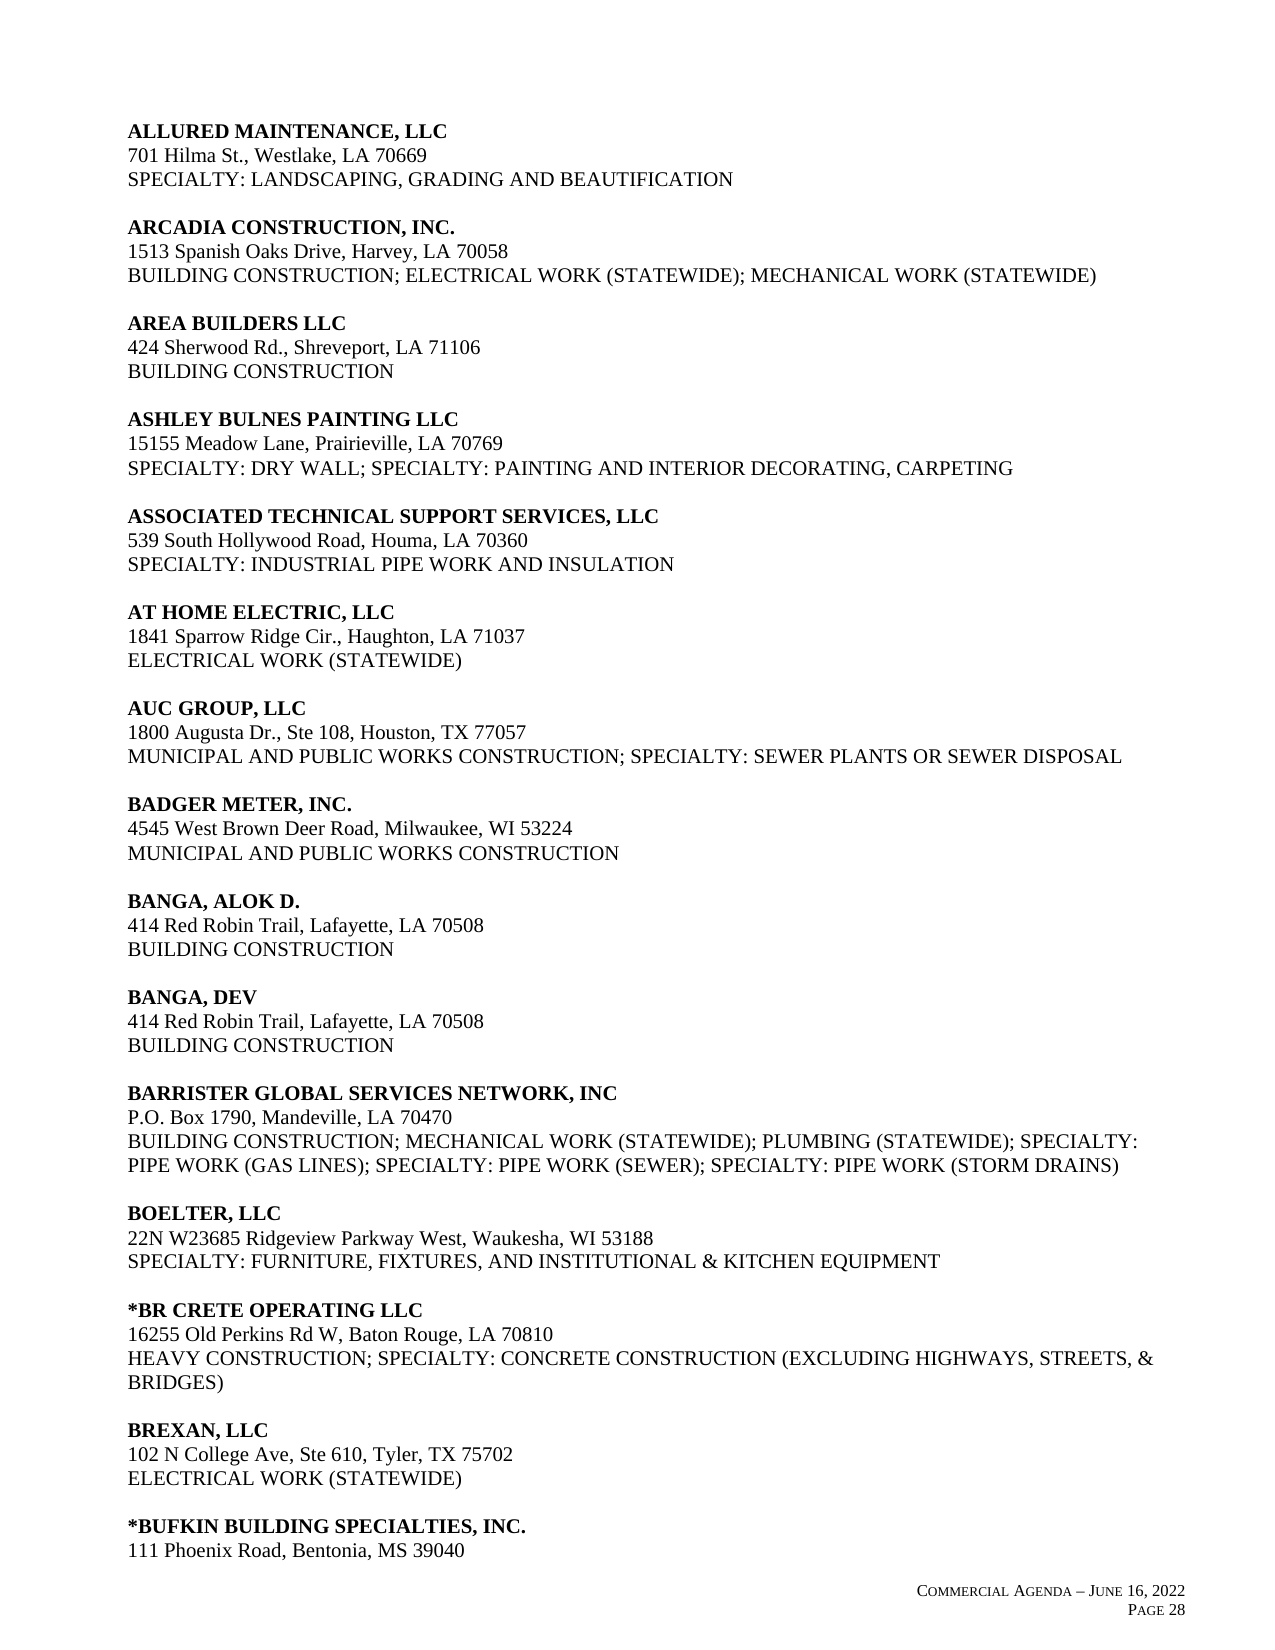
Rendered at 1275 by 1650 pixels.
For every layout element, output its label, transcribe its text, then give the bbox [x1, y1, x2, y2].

text 701 Hilma St., Westlake, LA 70669 [127, 143, 1185, 167]
text MUNICIPAL AND PUBLIC WORKS CONSTRUCTION; SPECIALTY: SEWER PLANTS OR SEWER DISPOSAL [127, 744, 1185, 768]
text 414 Red Robin Trail, Lafayette, LA 70508 [127, 913, 1185, 937]
text 16255 Old Perkins Rd W, Baton Rouge, LA 70810 [127, 1322, 1185, 1346]
text HEAVY CONSTRUCTION; SPECIALTY: CONCRETE CONSTRUCTION (EXCLUDING HIGHWAYS, STREETS, & BRIDGES) [127, 1346, 1185, 1394]
text 22N W23685 Ridgeview Parkway West, Waukesha, WI 53188 [127, 1225, 1185, 1249]
text SPECIALTY: LANDSCAPING, GRADING AND BEAUTIFICATION [127, 167, 1185, 191]
text *BUFKIN BUILDING SPECIALTIES, INC. [127, 1514, 1185, 1538]
text ASHLEY BULNES PAINTING LLC [127, 407, 1185, 431]
text AT HOME ELECTRIC, LLC [127, 600, 1185, 624]
text AUC GROUP, LLC [127, 696, 1185, 720]
text P.O. Box 1790, Mandeville, LA 70470 [127, 1105, 1185, 1129]
text *BR CRETE OPERATING LLC [127, 1298, 1185, 1322]
text ARCADIA CONSTRUCTION, INC. [127, 215, 1185, 239]
text BOELTER, LLC [127, 1201, 1185, 1225]
text ELECTRICAL WORK (STATEWIDE) [127, 1466, 1185, 1490]
text MUNICIPAL AND PUBLIC WORKS CONSTRUCTION [127, 840, 1185, 864]
text BANGA, ALOK D. [127, 888, 1185, 913]
text SPECIALTY: INDUSTRIAL PIPE WORK AND INSULATION [127, 552, 1185, 576]
text 111 Phoenix Road, Bentonia, MS 39040 [127, 1538, 1185, 1562]
text 1513 Spanish Oaks Drive, Harvey, LA 70058 [127, 239, 1185, 263]
text ELECTRICAL WORK (STATEWIDE) [127, 648, 1185, 672]
text BADGER METER, INC. [127, 792, 1185, 816]
text 102 N College Ave, Ste 610, Tyler, TX 75702 [127, 1442, 1185, 1466]
text ASSOCIATED TECHNICAL SUPPORT SERVICES, LLC [127, 503, 1185, 528]
text 4545 West Brown Deer Road, Milwaukee, WI 53224 [127, 816, 1185, 840]
text 424 Sherwood Rd., Shreveport, LA 71106 [127, 335, 1185, 359]
text BUILDING CONSTRUCTION [127, 1033, 1185, 1057]
text 539 South Hollywood Road, Houma, LA 70360 [127, 528, 1185, 552]
text BUILDING CONSTRUCTION [127, 359, 1185, 383]
text 414 Red Robin Trail, Lafayette, LA 70508 [127, 1009, 1185, 1033]
text ALLURED MAINTENANCE, LLC [127, 118, 1185, 143]
text BUILDING CONSTRUCTION [127, 937, 1185, 961]
text 1800 Augusta Dr., Ste 108, Houston, TX 77057 [127, 720, 1185, 744]
text SPECIALTY: FURNITURE, FIXTURES, AND INSTITUTIONAL & KITCHEN EQUIPMENT [127, 1249, 1185, 1273]
text BREXAN, LLC [127, 1418, 1185, 1442]
text SPECIALTY: DRY WALL; SPECIALTY: PAINTING AND INTERIOR DECORATING, CARPETING [127, 455, 1185, 479]
text BARRISTER GLOBAL SERVICES NETWORK, INC [127, 1081, 1185, 1105]
text 15155 Meadow Lane, Prairieville, LA 70769 [127, 431, 1185, 455]
text AREA BUILDERS LLC [127, 311, 1185, 335]
text BUILDING CONSTRUCTION; MECHANICAL WORK (STATEWIDE); PLUMBING (STATEWIDE); SPECIALTY: PIPE WORK (GAS LINES); SPECIALTY: PIPE WORK (SEWER); SPECIALTY: PIPE WORK (STORM DRAINS) [127, 1129, 1185, 1177]
text 1841 Sparrow Ridge Cir., Haughton, LA 71037 [127, 624, 1185, 648]
text BUILDING CONSTRUCTION; ELECTRICAL WORK (STATEWIDE); MECHANICAL WORK (STATEWIDE) [127, 263, 1185, 287]
text BANGA, DEV [127, 985, 1185, 1009]
